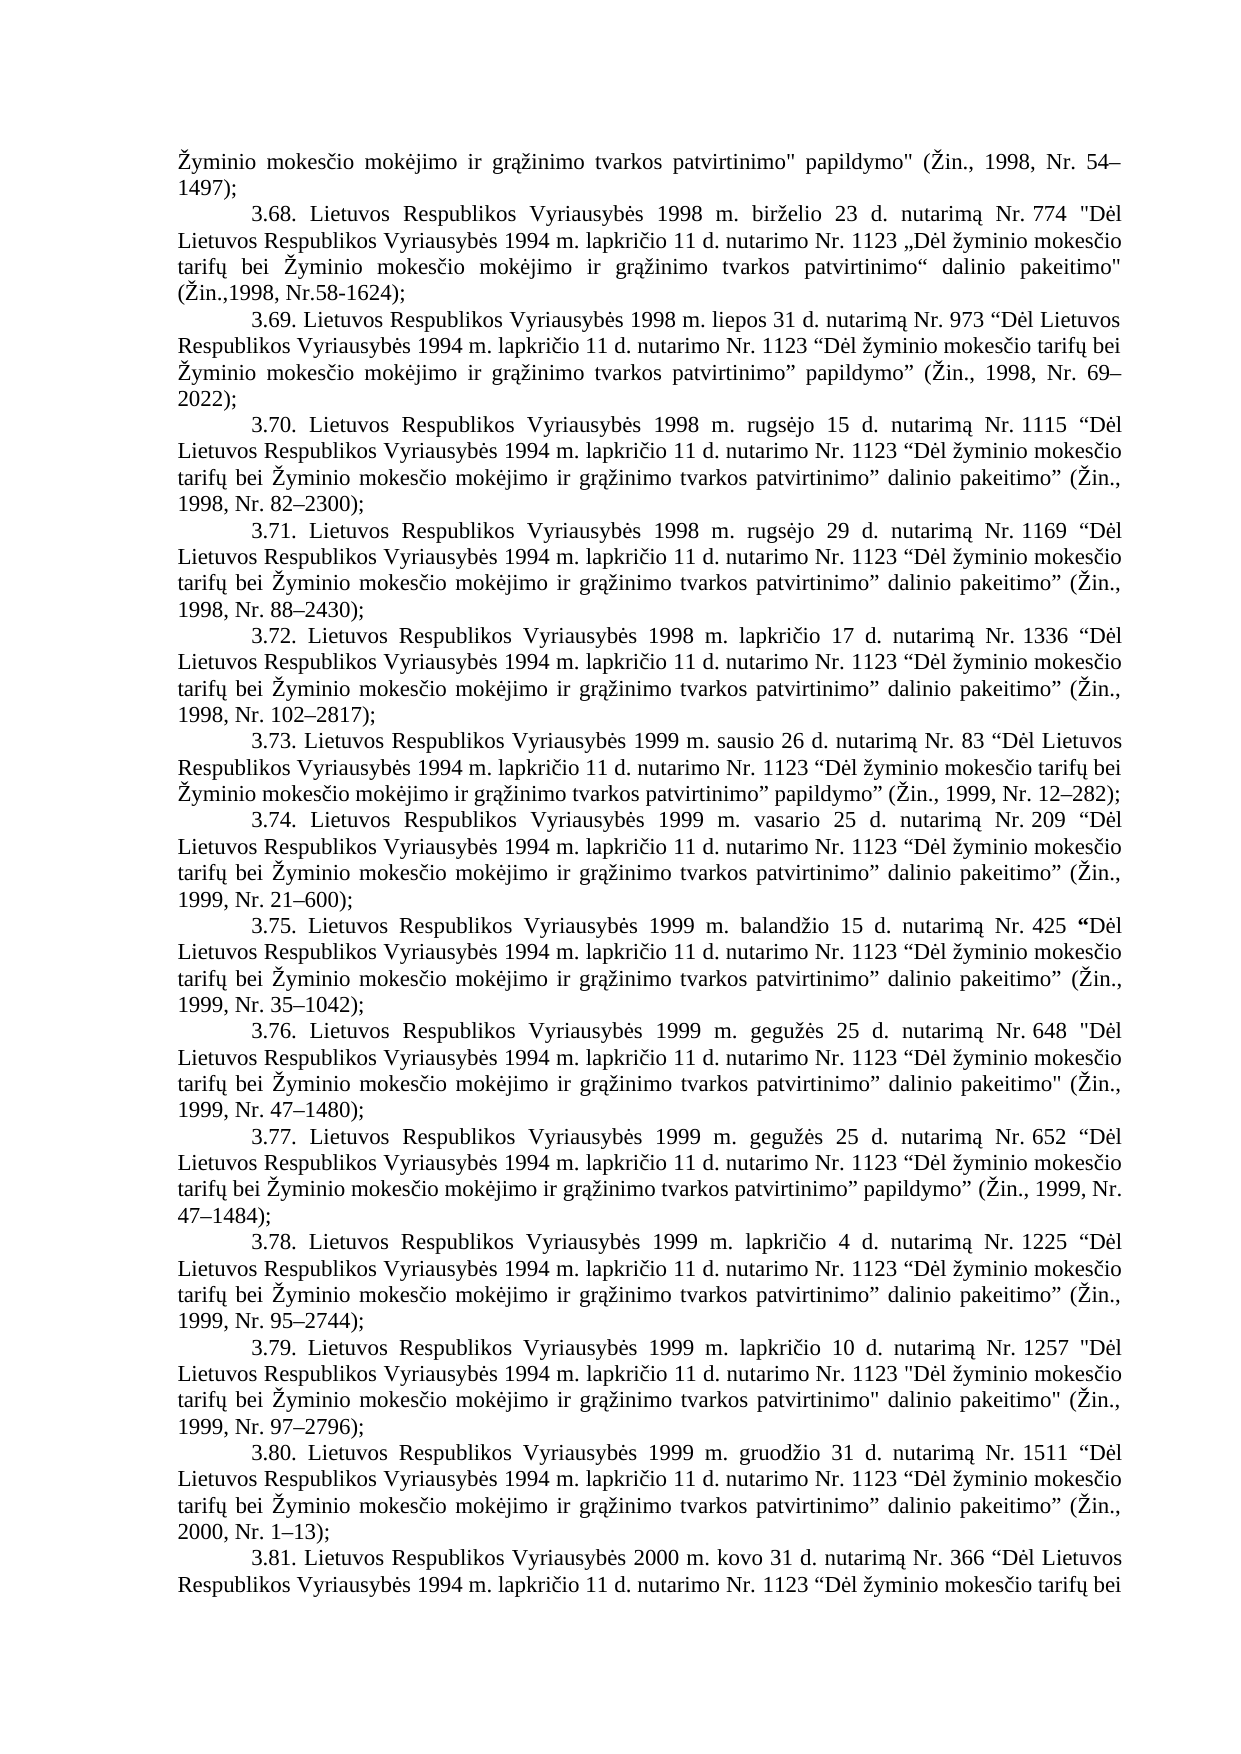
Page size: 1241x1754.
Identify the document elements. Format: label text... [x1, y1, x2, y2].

text 3.70. Lietuvos Respublikos Vyriausybės 1998 m. rugsėjo 15 d. nutarimą Nr. 1115 “Dėl Lietuvos Respublikos Vyriausybės 1994 m. lapkričio 11 d. nutarimo Nr. 1123 “Dėl žyminio mokesčio tarifų bei Žyminio mokesčio mokėjimo ir grąžinimo tvarkos patvirtinimo” dalinio pakeitimo” (Žin., 1998, Nr. 82–2300); [177, 411, 1122, 517]
text 3.75. Lietuvos Respublikos Vyriausybės 1999 m. balandžio 15 d. nutarimą Nr. 425 “Dėl Lietuvos Respublikos Vyriausybės 1994 m. lapkričio 11 d. nutarimo Nr. 1123 “Dėl žyminio mokesčio tarifų bei Žyminio mokesčio mokėjimo ir grąžinimo tvarkos patvirtinimo” dalinio pakeitimo” (Žin., 1999, Nr. 35–1042); [177, 912, 1122, 1017]
text 3.71. Lietuvos Respublikos Vyriausybės 1998 m. rugsėjo 29 d. nutarimą Nr. 1169 “Dėl Lietuvos Respublikos Vyriausybės 1994 m. lapkričio 11 d. nutarimo Nr. 1123 “Dėl žyminio mokesčio tarifų bei Žyminio mokesčio mokėjimo ir grąžinimo tvarkos patvirtinimo” dalinio pakeitimo” (Žin., 1998, Nr. 88–2430); [177, 517, 1122, 622]
text 3.79. Lietuvos Respublikos Vyriausybės 1999 m. lapkričio 10 d. nutarimą Nr. 1257 "Dėl Lietuvos Respublikos Vyriausybės 1994 m. lapkričio 11 d. nutarimo Nr. 1123 "Dėl žyminio mokesčio tarifų bei Žyminio mokesčio mokėjimo ir grąžinimo tvarkos patvirtinimo" dalinio pakeitimo" (Žin., 1999, Nr. 97–2796); [177, 1334, 1122, 1439]
text 3.77. Lietuvos Respublikos Vyriausybės 1999 m. gegužės 25 d. nutarimą Nr. 652 “Dėl Lietuvos Respublikos Vyriausybės 1994 m. lapkričio 11 d. nutarimo Nr. 1123 “Dėl žyminio mokesčio tarifų bei Žyminio mokesčio mokėjimo ir grąžinimo tvarkos patvirtinimo” papildymo” (Žin., 1999, Nr. 47–1484); [177, 1123, 1122, 1228]
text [177, 1544, 1122, 1597]
text 3.72. Lietuvos Respublikos Vyriausybės 1998 m. lapkričio 17 d. nutarimą Nr. 1336 “Dėl Lietuvos Respublikos Vyriausybės 1994 m. lapkričio 11 d. nutarimo Nr. 1123 “Dėl žyminio mokesčio tarifų bei Žyminio mokesčio mokėjimo ir grąžinimo tvarkos patvirtinimo” dalinio pakeitimo” (Žin., 1998, Nr. 102–2817); [177, 622, 1122, 727]
text 3.76. Lietuvos Respublikos Vyriausybės 1999 m. gegužės 25 d. nutarimą Nr. 648 "Dėl Lietuvos Respublikos Vyriausybės 1994 m. lapkričio 11 d. nutarimo Nr. 1123 “Dėl žyminio mokesčio tarifų bei Žyminio mokesčio mokėjimo ir grąžinimo tvarkos patvirtinimo” dalinio pakeitimo" (Žin., 1999, Nr. 47–1480); [177, 1017, 1122, 1123]
text 3.68. Lietuvos Respublikos Vyriausybės 1998 m. birželio 23 d. nutarimą Nr. 774 "Dėl Lietuvos Respublikos Vyriausybės 1994 m. lapkričio 11 d. nutarimo Nr. 1123 „Dėl žyminio mokesčio tarifų bei Žyminio mokesčio mokėjimo ir grąžinimo tvarkos patvirtinimo“ dalinio pakeitimo" (Žin.,1998, Nr.58-1624); [177, 200, 1122, 306]
text 3.80. Lietuvos Respublikos Vyriausybės 1999 m. gruodžio 31 d. nutarimą Nr. 1511 “Dėl Lietuvos Respublikos Vyriausybės 1994 m. lapkričio 11 d. nutarimo Nr. 1123 “Dėl žyminio mokesčio tarifų bei Žyminio mokesčio mokėjimo ir grąžinimo tvarkos patvirtinimo” dalinio pakeitimo” (Žin., 2000, Nr. 1–13); [177, 1439, 1122, 1544]
text 3.69. Lietuvos Respublikos Vyriausybės 1998 m. liepos 31 d. nutarimą Nr. 973 “Dėl Lietuvos Respublikos Vyriausybės 1994 m. lapkričio 11 d. nutarimo Nr. 1123 “Dėl žyminio mokesčio tarifų bei Žyminio mokesčio mokėjimo ir grąžinimo tvarkos patvirtinimo” papildymo” (Žin., 1998, Nr. 69–2022); [177, 306, 1122, 411]
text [177, 148, 1122, 200]
text 3.74. Lietuvos Respublikos Vyriausybės 1999 m. vasario 25 d. nutarimą Nr. 209 “Dėl Lietuvos Respublikos Vyriausybės 1994 m. lapkričio 11 d. nutarimo Nr. 1123 “Dėl žyminio mokesčio tarifų bei Žyminio mokesčio mokėjimo ir grąžinimo tvarkos patvirtinimo” dalinio pakeitimo” (Žin., 1999, Nr. 21–600); [177, 807, 1122, 912]
text 3.73. Lietuvos Respublikos Vyriausybės 1999 m. sausio 26 d. nutarimą Nr. 83 “Dėl Lietuvos Respublikos Vyriausybės 1994 m. lapkričio 11 d. nutarimo Nr. 1123 “Dėl žyminio mokesčio tarifų bei Žyminio mokesčio mokėjimo ir grąžinimo tvarkos patvirtinimo” papildymo” (Žin., 1999, Nr. 12–282); [177, 727, 1122, 807]
text 3.78. Lietuvos Respublikos Vyriausybės 1999 m. lapkričio 4 d. nutarimą Nr. 1225 “Dėl Lietuvos Respublikos Vyriausybės 1994 m. lapkričio 11 d. nutarimo Nr. 1123 “Dėl žyminio mokesčio tarifų bei Žyminio mokesčio mokėjimo ir grąžinimo tvarkos patvirtinimo” dalinio pakeitimo” (Žin., 1999, Nr. 95–2744); [177, 1228, 1122, 1334]
